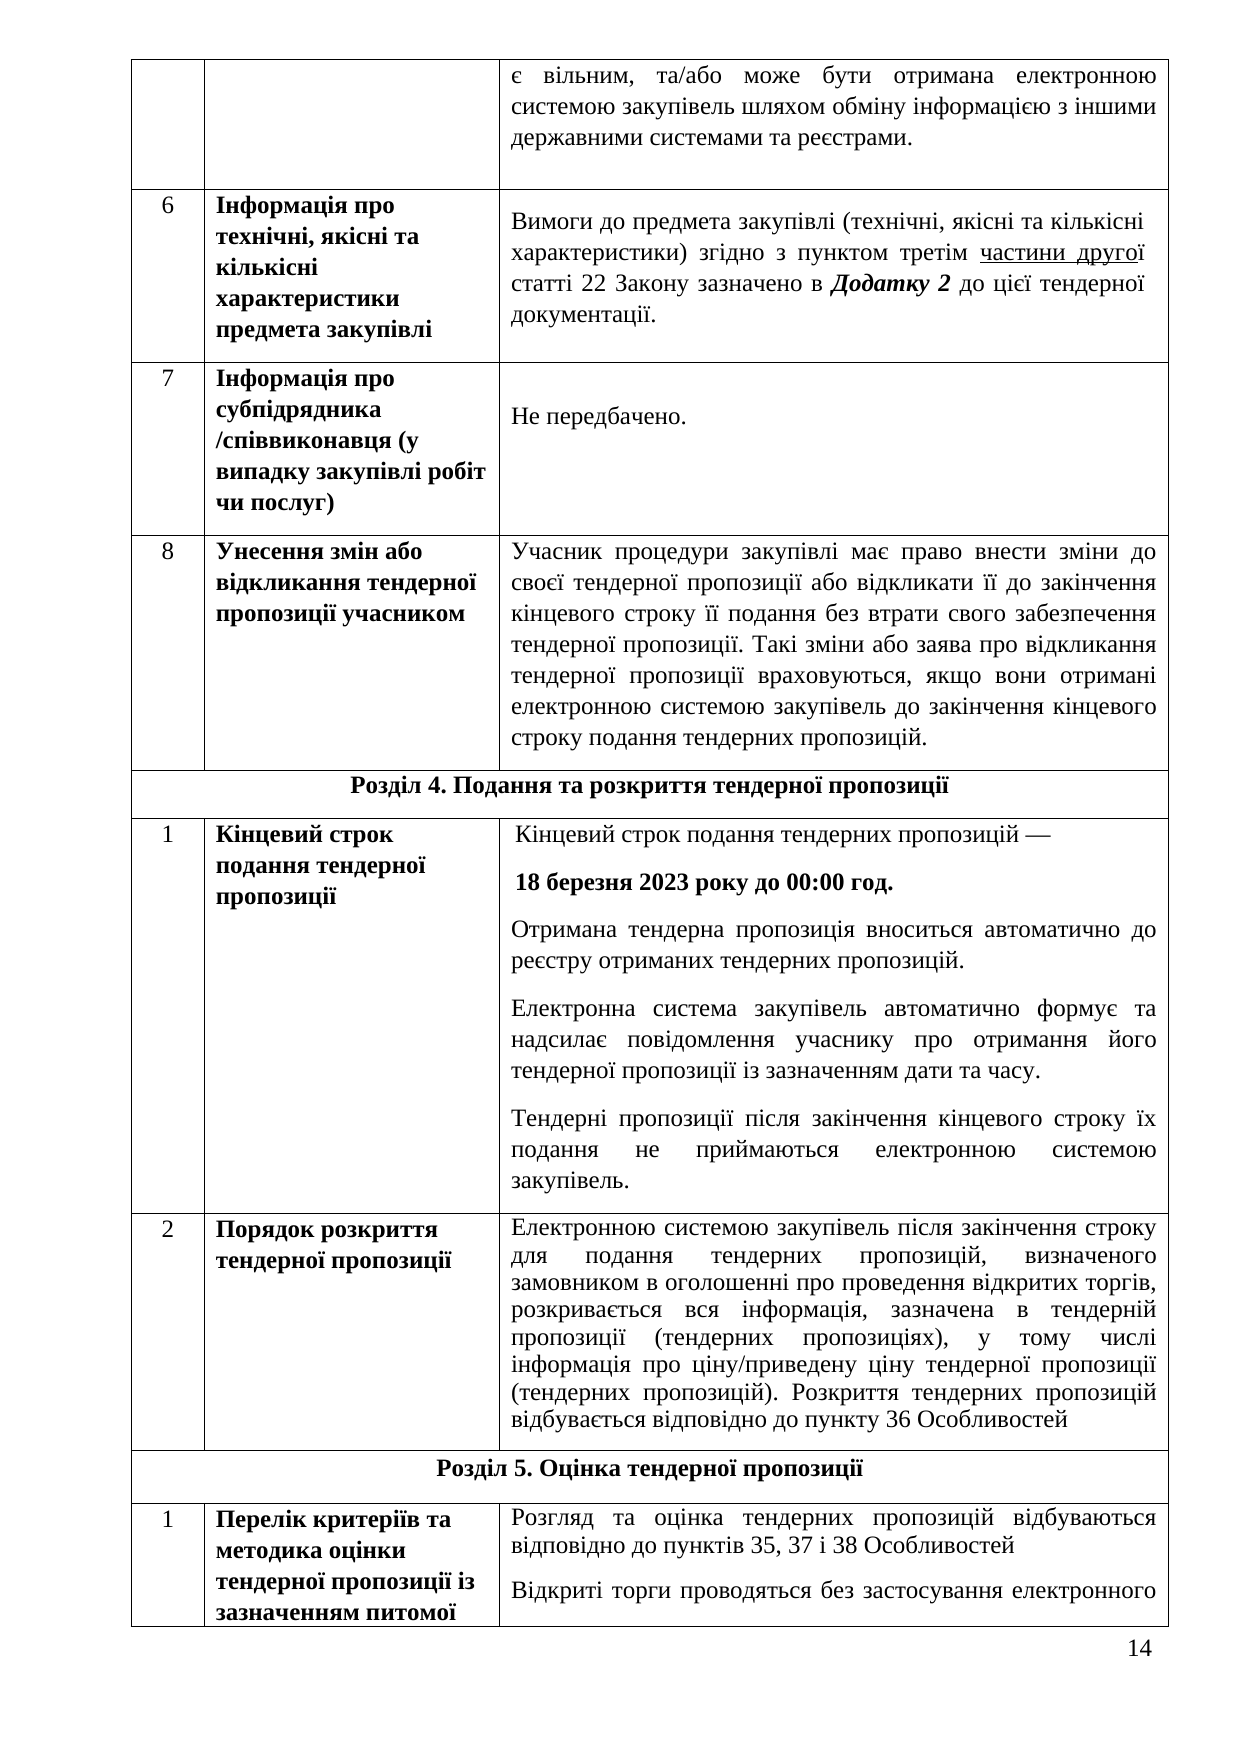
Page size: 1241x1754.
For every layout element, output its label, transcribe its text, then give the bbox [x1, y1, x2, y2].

table_cell 6 [132, 190, 204, 362]
table_cell Порядок розкриття тендерної пропозиції [205, 1214, 499, 1449]
table_cell Не передбачено. [500, 363, 1168, 535]
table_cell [205, 60, 499, 189]
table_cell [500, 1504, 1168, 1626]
table_cell 5 [132, 60, 204, 189]
table_cell Розділ 5. Оцінка тендерної пропозиції [132, 1451, 1168, 1503]
table_cell Учасник процедури закупівлі має право внести зміни до своєї тендерної пропозиції або відкликати її до закінчення кінцевого строку її подання без втрати свого забезпечення тендерної пропозиції. Такі зміни або заява про відкликання тендерної пропозиції враховуються, якщо вони отримані електронною системою закупівель до закінчення кінцевого строку подання тендерних пропозицій. [500, 536, 1168, 769]
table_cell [205, 1504, 499, 1626]
table_cell Кінцевий строк подання тендерних пропозицій — 18 березня 2023 року до 00:00 год. Отримана тендерна пропозиція вноситься автоматично до реєстру отриманих тендерних пропозицій. Електронна система закупівель автоматично формує та надсилає повідомлення учаснику про отримання його тендерної пропозиції із зазначенням дати та часу. Тендерні пропозиції після закінчення кінцевого строку їх подання не приймаються електронною системою закупівель. [500, 819, 1168, 1213]
table_cell Електронною системою закупівель після закінчення строку для подання тендерних пропозицій, визначеного замовником в оголошенні про проведення відкритих торгів, розкривається вся інформація, зазначена в тендерній пропозиції (тендерних пропозиціях), у тому числі інформація про ціну/приведену ціну тендерної пропозиції (тендерних пропозицій). Розкриття тендерних пропозицій відбувається відповідно до пункту 36 Особливостей [500, 1214, 1168, 1449]
table_cell Вимоги до предмета закупівлі (технічні, якісні та кількісні характеристики) згідно з пунктом третім частини другої статті 22 Закону зазначено в Додатку 2 до цієї тендерної документації. [500, 190, 1168, 362]
table_cell Інформація про технічні, якісні та кількісні характеристики предмета закупівлі [205, 190, 499, 362]
table_cell Кінцевий строк подання тендерної пропозиції [205, 819, 499, 1213]
table_cell 1 [132, 819, 204, 1213]
table_cell 1 [132, 1504, 204, 1626]
table_cell 7 [132, 363, 204, 535]
table_cell Інформація про субпідрядника /співвиконавця (у випадку закупівлі робіт чи послуг) [205, 363, 499, 535]
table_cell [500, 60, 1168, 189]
table_cell 8 [132, 536, 204, 769]
table_cell Розділ 4. Подання та розкриття тендерної пропозиції [132, 771, 1168, 818]
table_cell 2 [132, 1214, 204, 1449]
table_cell Унесення змін або відкликання тендерної пропозиції учасником [205, 536, 499, 769]
